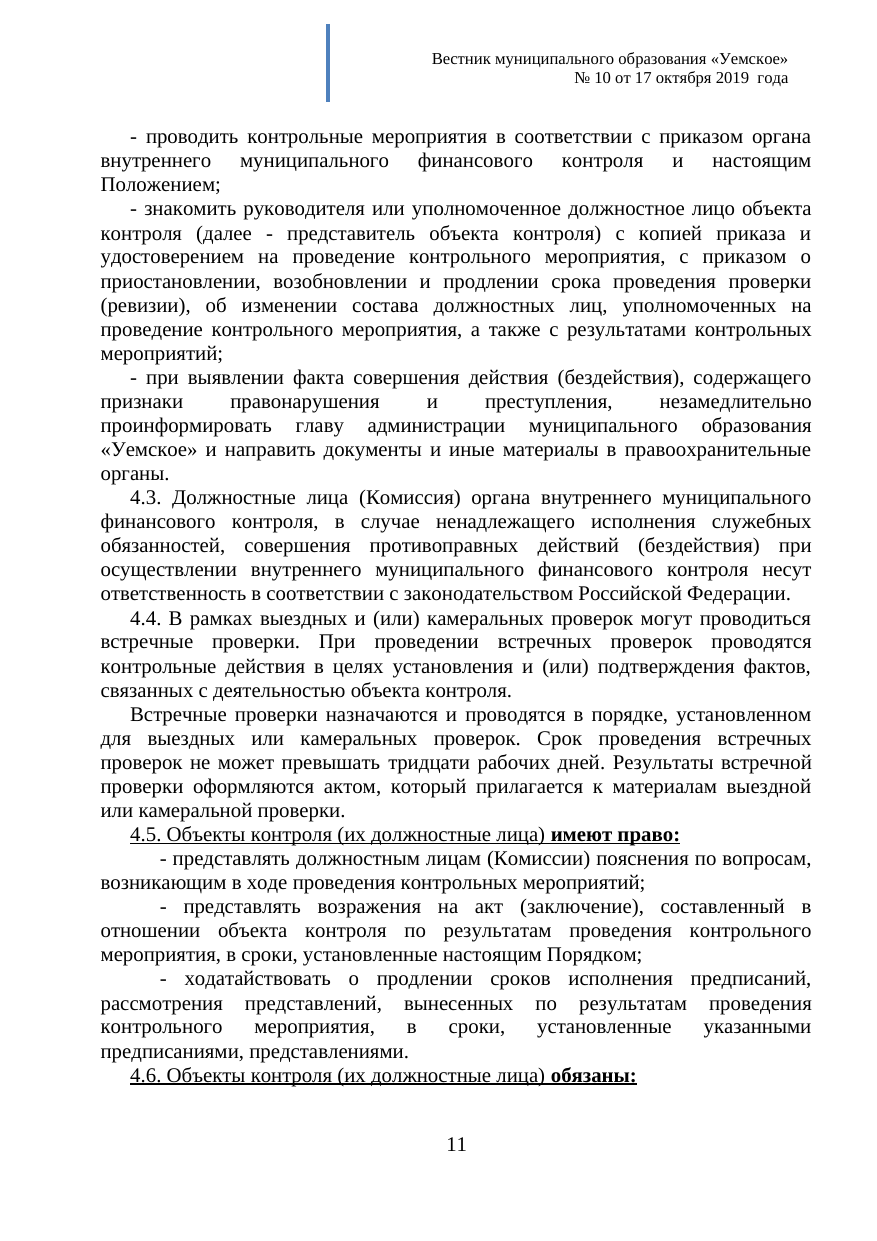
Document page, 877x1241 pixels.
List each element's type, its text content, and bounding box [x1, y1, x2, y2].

text Встречные проверки назначаются и проводятся в порядке, установленном для выездных или камеральных проверок. Срок проведения встречных проверок не может превышать тридцати рабочих дней. Результаты встречной проверки оформляются актом, который прилагается к материалам выездной или камеральной проверки. [100, 702, 812, 822]
text - при выявлении факта совершения действия (бездействия), содержащего признаки правонарушения и преступления, незамедлительно проинформировать главу администрации муниципального образования «Уемское» и направить документы и иные материалы в правоохранительные органы. [100, 365, 812, 485]
text 4.6. Объекты контроля (их должностные лица) обязаны: [100, 1063, 812, 1087]
text 4.5. Объекты контроля (их должностные лица) имеют право: [100, 822, 812, 846]
text - ходатайствовать о продлении сроков исполнения предписаний, рассмотрения представлений, вынесенных по результатам проведения контрольного мероприятия, в сроки, установленные указанными предписаниями, представлениями. [100, 966, 812, 1063]
text - проводить контрольные мероприятия в соответствии с приказом органа внутреннего муниципального финансового контроля и настоящим Положением; [100, 124, 812, 196]
text - представлять возражения на акт (заключение), составленный в отношении объекта контроля по результатам проведения контрольного мероприятия, в сроки, установленные настоящим Порядком; [100, 894, 812, 966]
text 4.3. Должностные лица (Комиссия) органа внутреннего муниципального финансового контроля, в случае ненадлежащего исполнения служебных обязанностей, совершения противоправных действий (бездействия) при осуществлении внутреннего муниципального финансового контроля несут ответственность в соответствии с законодательством Российской Федерации. [100, 485, 812, 605]
text 4.4. В рамках выездных и (или) камеральных проверок могут проводиться встречные проверки. При проведении встречных проверок проводятся контрольные действия в целях установления и (или) подтверждения фактов, связанных с деятельностью объекта контроля. [100, 605, 812, 702]
text - представлять должностным лицам (Комиссии) пояснения по вопросам, возникающим в ходе проведения контрольных мероприятий; [100, 846, 812, 894]
text - знакомить руководителя или уполномоченное должностное лицо объекта контроля (далее - представитель объекта контроля) с копией приказа и удостоверением на проведение контрольного мероприятия, с приказом о приостановлении, возобновлении и продлении срока проведения проверки (ревизии), об изменении состава должностных лиц, уполномоченных на проведение контрольного мероприятия, а также с результатами контрольных мероприятий; [100, 196, 812, 365]
